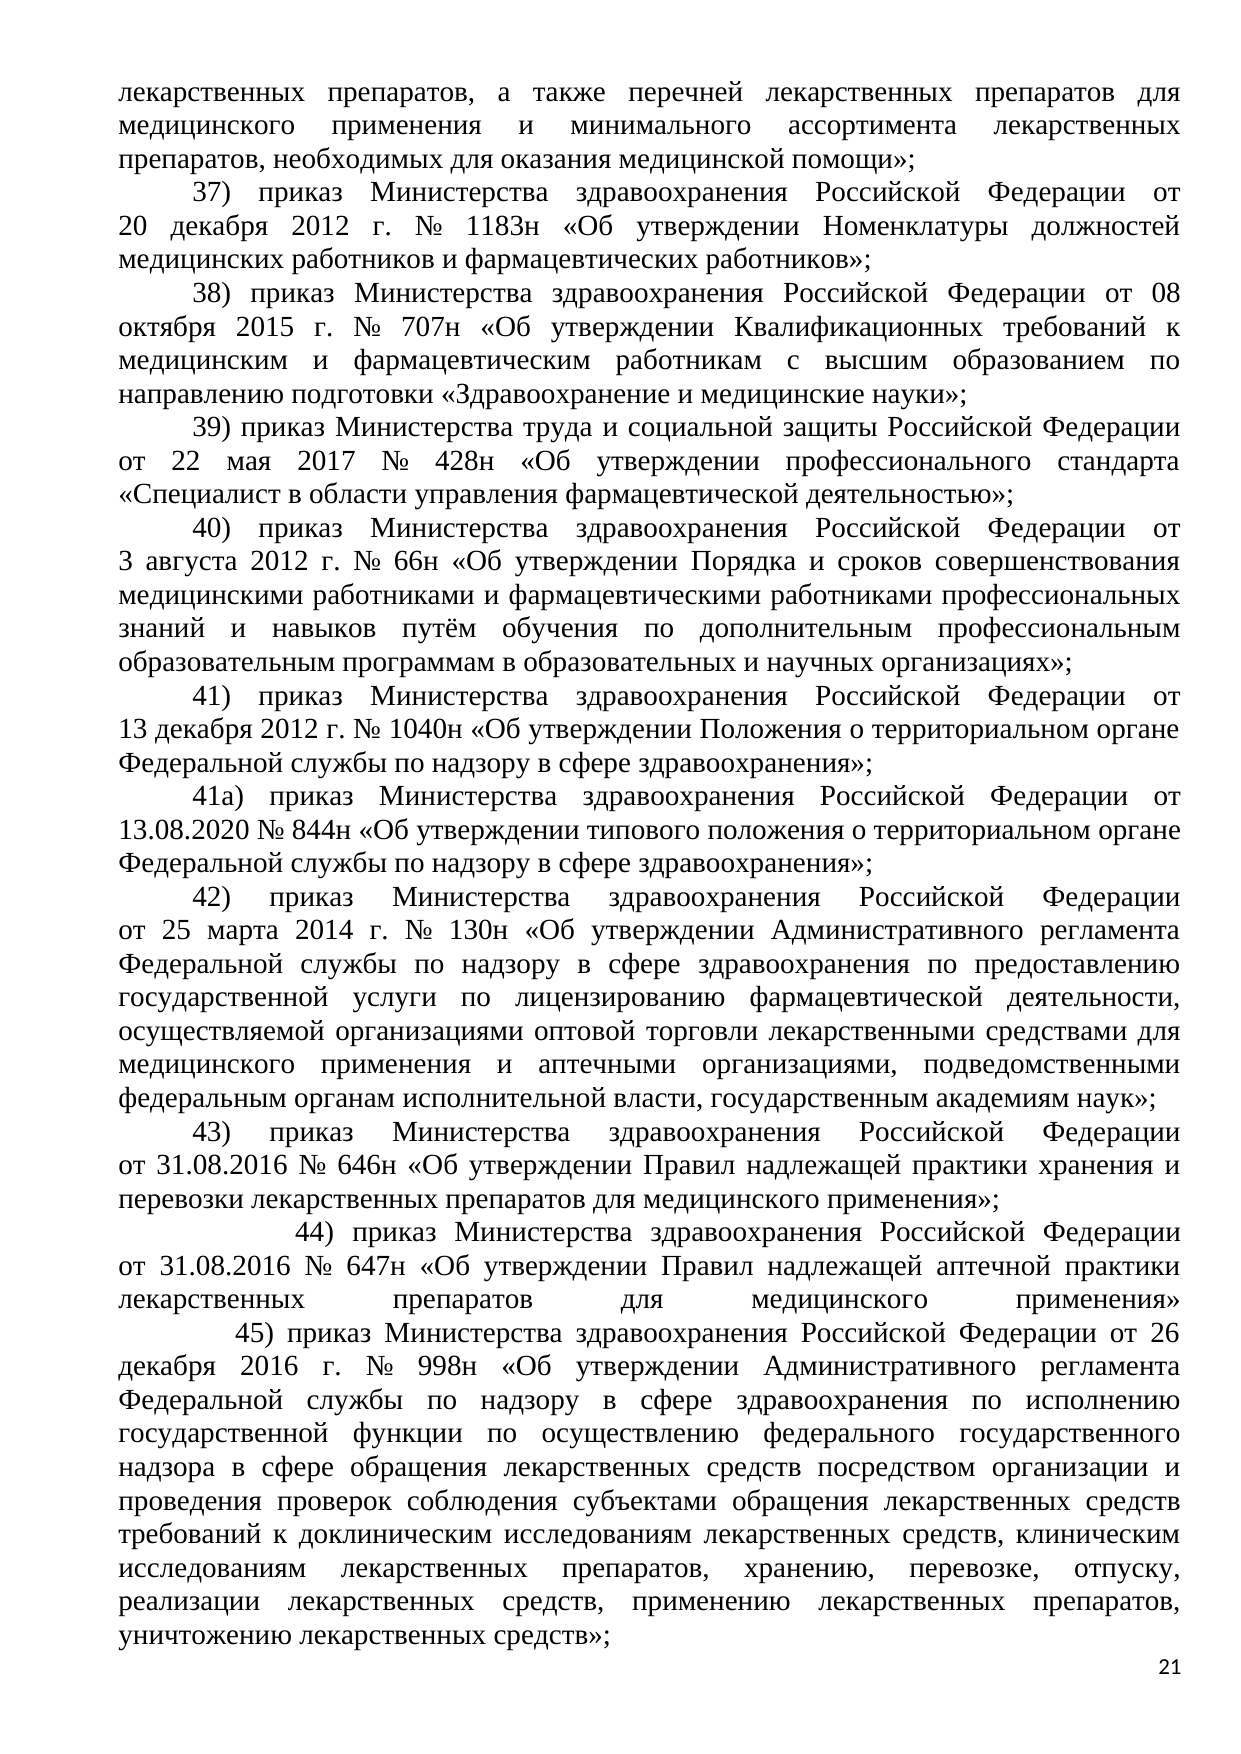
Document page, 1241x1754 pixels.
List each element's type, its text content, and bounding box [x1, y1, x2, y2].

text 42) приказ Министерства здравоохранения Российской Федерации от 25 марта 2014 г. № 130н «Об утверждении Административного регламента Федеральной службы по надзору в сфере здравоохранения по предоставлению государственной услуги по лицензированию фармацевтической деятельности, осуществляемой организациями оптовой торговли лекарственными средствами для медицинского применения и аптечными организациями, подведомственными федеральным органам исполнительной власти, государственным академиям наук»; [118, 879, 1181, 1114]
text 39) приказ Министерства труда и социальной защиты Российской Федерации от 22 мая 2017 № 428н «Об утверждении профессионального стандарта «Специалист в области управления фармацевтической деятельностью»; [118, 409, 1181, 510]
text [118, 74, 1181, 174]
text 40) приказ Министерства здравоохранения Российской Федерации от 3 августа 2012 г. № 66н «Об утверждении Порядка и сроков совершенствования медицинскими работниками и фармацевтическими работниками профессиональных знаний и навыков путём обучения по дополнительным профессиональным образовательным программам в образовательных и научных организациях»; [118, 510, 1181, 678]
text 41а) приказ Министерства здравоохранения Российской Федерации от 13.08.2020 № 844н «Об утверждении типового положения о территориальном органе Федеральной службы по надзору в сфере здравоохранения»; [118, 778, 1181, 879]
text 41) приказ Министерства здравоохранения Российской Федерации от 13 декабря 2012 г. № 1040н «Об утверждении Положения о территориальном органе Федеральной службы по надзору в сфере здравоохранения»; [118, 678, 1181, 778]
text 43) приказ Министерства здравоохранения Российской Федерации от 31.08.2016 № 646н «Об утверждении Правил надлежащей практики хранения и перевозки лекарственных препаратов для медицинского применения»; [118, 1114, 1181, 1214]
text 38) приказ Министерства здравоохранения Российской Федерации от 08 октября 2015 г. № 707н «Об утверждении Квалификационных требований к медицинским и фармацевтическим работникам с высшим образованием по направлению подготовки «Здравоохранение и медицинские науки»; [118, 275, 1181, 409]
text 44) приказ Министерства здравоохранения Российской Федерации от 31.08.2016 № 647н «Об утверждении Правил надлежащей аптечной практики лекарственных препаратов для медицинского применения» 45) приказ Министерства здравоохранения Российской Федерации от 26 декабря 2016 г. № 998н «Об утверждении Административного регламента Федеральной службы по надзору в сфере здравоохранения по исполнению государственной функции по осуществлению федерального государственного надзора в сфере обращения лекарственных средств посредством организации и проведения проверок соблюдения субъектами обращения лекарственных средств требований к доклиническим исследованиям лекарственных средств, клиническим исследованиям лекарственных препаратов, хранению, перевозке, отпуску, реализации лекарственных средств, применению лекарственных препаратов, уничтожению лекарственных средств»; [118, 1214, 1181, 1650]
text 37) приказ Министерства здравоохранения Российской Федерации от 20 декабря 2012 г. № 1183н «Об утверждении Номенклатуры должностей медицинских работников и фармацевтических работников»; [118, 174, 1181, 275]
